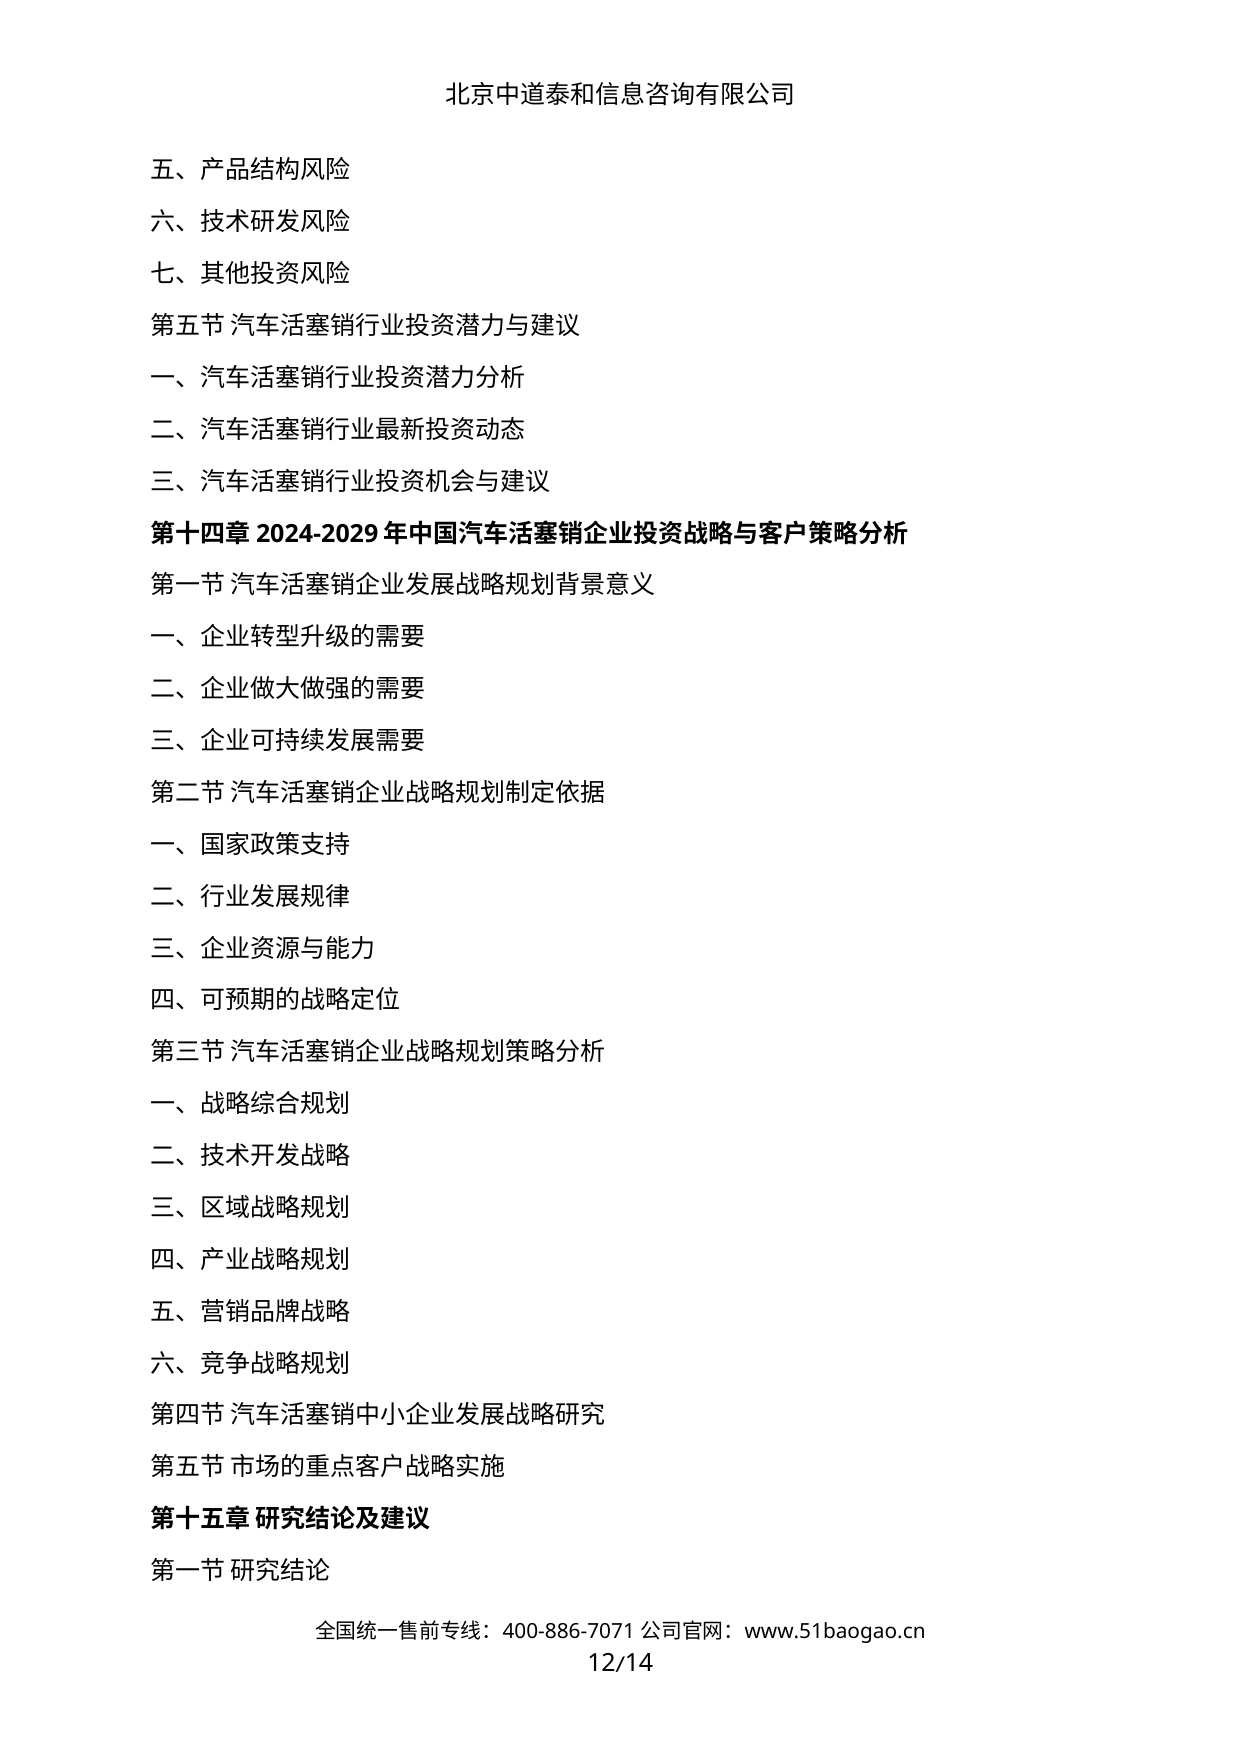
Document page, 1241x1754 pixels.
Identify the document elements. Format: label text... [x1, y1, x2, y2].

text 二、企业做大做强的需要 [150, 669, 1090, 705]
text 第五节 市场的重点客户战略实施 [150, 1447, 1090, 1483]
text 三、企业可持续发展需要 [150, 721, 1090, 757]
text 四、可预期的战略定位 [150, 980, 1090, 1016]
text 四、产业战略规划 [150, 1239, 1090, 1276]
text 第四节 汽车活塞销中小企业发展战略研究 [150, 1395, 1090, 1431]
text 第十五章 研究结论及建议 [150, 1499, 1090, 1535]
text 五、产品结构风险 [150, 150, 1090, 186]
text 第五节 汽车活塞销行业投资潜力与建议 [150, 306, 1090, 342]
text 一、汽车活塞销行业投资潜力分析 [150, 357, 1090, 394]
text 五、营销品牌战略 [150, 1291, 1090, 1327]
text 一、战略综合规划 [150, 1084, 1090, 1120]
text 第一节 研究结论 [150, 1551, 1090, 1587]
text 二、行业发展规律 [150, 876, 1090, 912]
text 第二节 汽车活塞销企业战略规划制定依据 [150, 772, 1090, 809]
text 第三节 汽车活塞销企业战略规划策略分析 [150, 1032, 1090, 1068]
text 第十四章 2024-2029年中国汽车活塞销企业投资战略与客户策略分析 [150, 513, 1090, 549]
text 二、技术开发战略 [150, 1136, 1090, 1172]
text 七、其他投资风险 [150, 254, 1090, 290]
text 三、区域战略规划 [150, 1187, 1090, 1224]
text 第一节 汽车活塞销企业发展战略规划背景意义 [150, 565, 1090, 601]
text 三、企业资源与能力 [150, 928, 1090, 964]
text 一、企业转型升级的需要 [150, 617, 1090, 653]
text 一、国家政策支持 [150, 824, 1090, 861]
text 二、汽车活塞销行业最新投资动态 [150, 409, 1090, 446]
text 六、竞争战略规划 [150, 1343, 1090, 1379]
text 三、汽车活塞销行业投资机会与建议 [150, 461, 1090, 497]
text 六、技术研发风险 [150, 202, 1090, 238]
